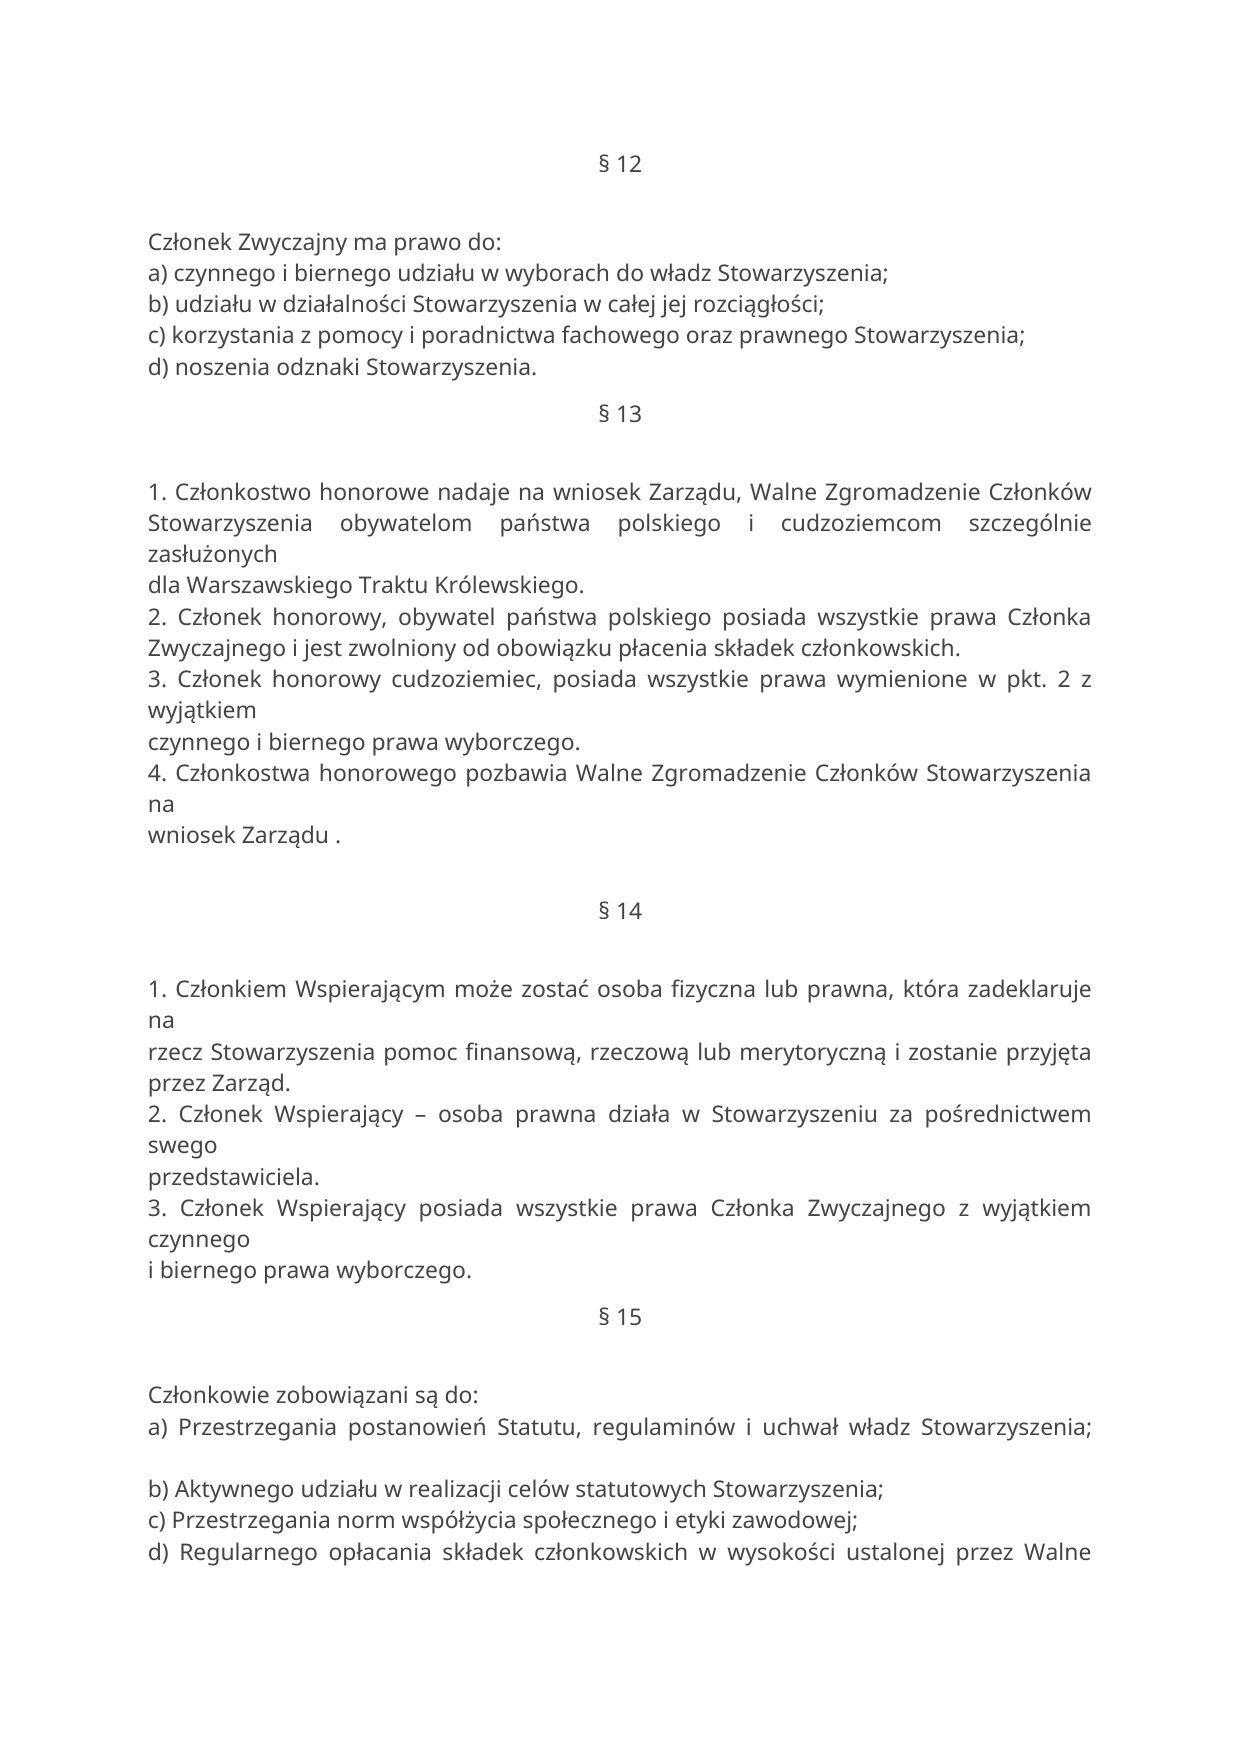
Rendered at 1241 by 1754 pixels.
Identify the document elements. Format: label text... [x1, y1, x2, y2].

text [148, 1348, 1093, 1567]
text § 15 [148, 1301, 1093, 1333]
text 1. Członkiem Wspierającym może zostać osoba fizyczna lub prawna, która zadeklaruje na rzecz Stowarzyszenia pomoc finansową, rzeczową lub merytoryczną i zostanie przyjęta przez Zarząd. 2. Członek Wspierający – osoba prawna działa w Stowarzyszeniu za pośrednictwem swego przedstawiciela. 3. Członek Wspierający posiada wszystkie prawa Członka Zwyczajnego z wyjątkiem czynnego i biernego prawa wyborczego. [148, 942, 1093, 1286]
text Członek Zwyczajny ma prawo do: a) czynnego i biernego udziału w wyborach do władz Stowarzyszenia; b) udziału w działalności Stowarzyszenia w całej jej rozciągłości; c) korzystania z pomocy i poradnictwa fachowego oraz prawnego Stowarzyszenia; d) noszenia odznaki Stowarzyszenia. [148, 194, 1093, 382]
text § 13 [148, 398, 1093, 429]
text 1. Członkostwo honorowe nadaje na wniosek Zarządu, Walne Zgromadzenie Członków Stowarzyszenia obywatelom państwa polskiego i cudzoziemcom szczególnie zasłużonych dla Warszawskiego Traktu Królewskiego. 2. Członek honorowy, obywatel państwa polskiego posiada wszystkie prawa Członka Zwyczajnego i jest zwolniony od obowiązku płacenia składek członkowskich. 3. Członek honorowy cudzoziemiec, posiada wszystkie prawa wymienione w pkt. 2 z wyjątkiem czynnego i biernego prawa wyborczego. 4. Członkostwa honorowego pozbawia Walne Zgromadzenie Członków Stowarzyszenia na wniosek Zarządu . [148, 444, 1093, 879]
text § 12 [148, 148, 1093, 179]
text § 14 [148, 895, 1093, 926]
